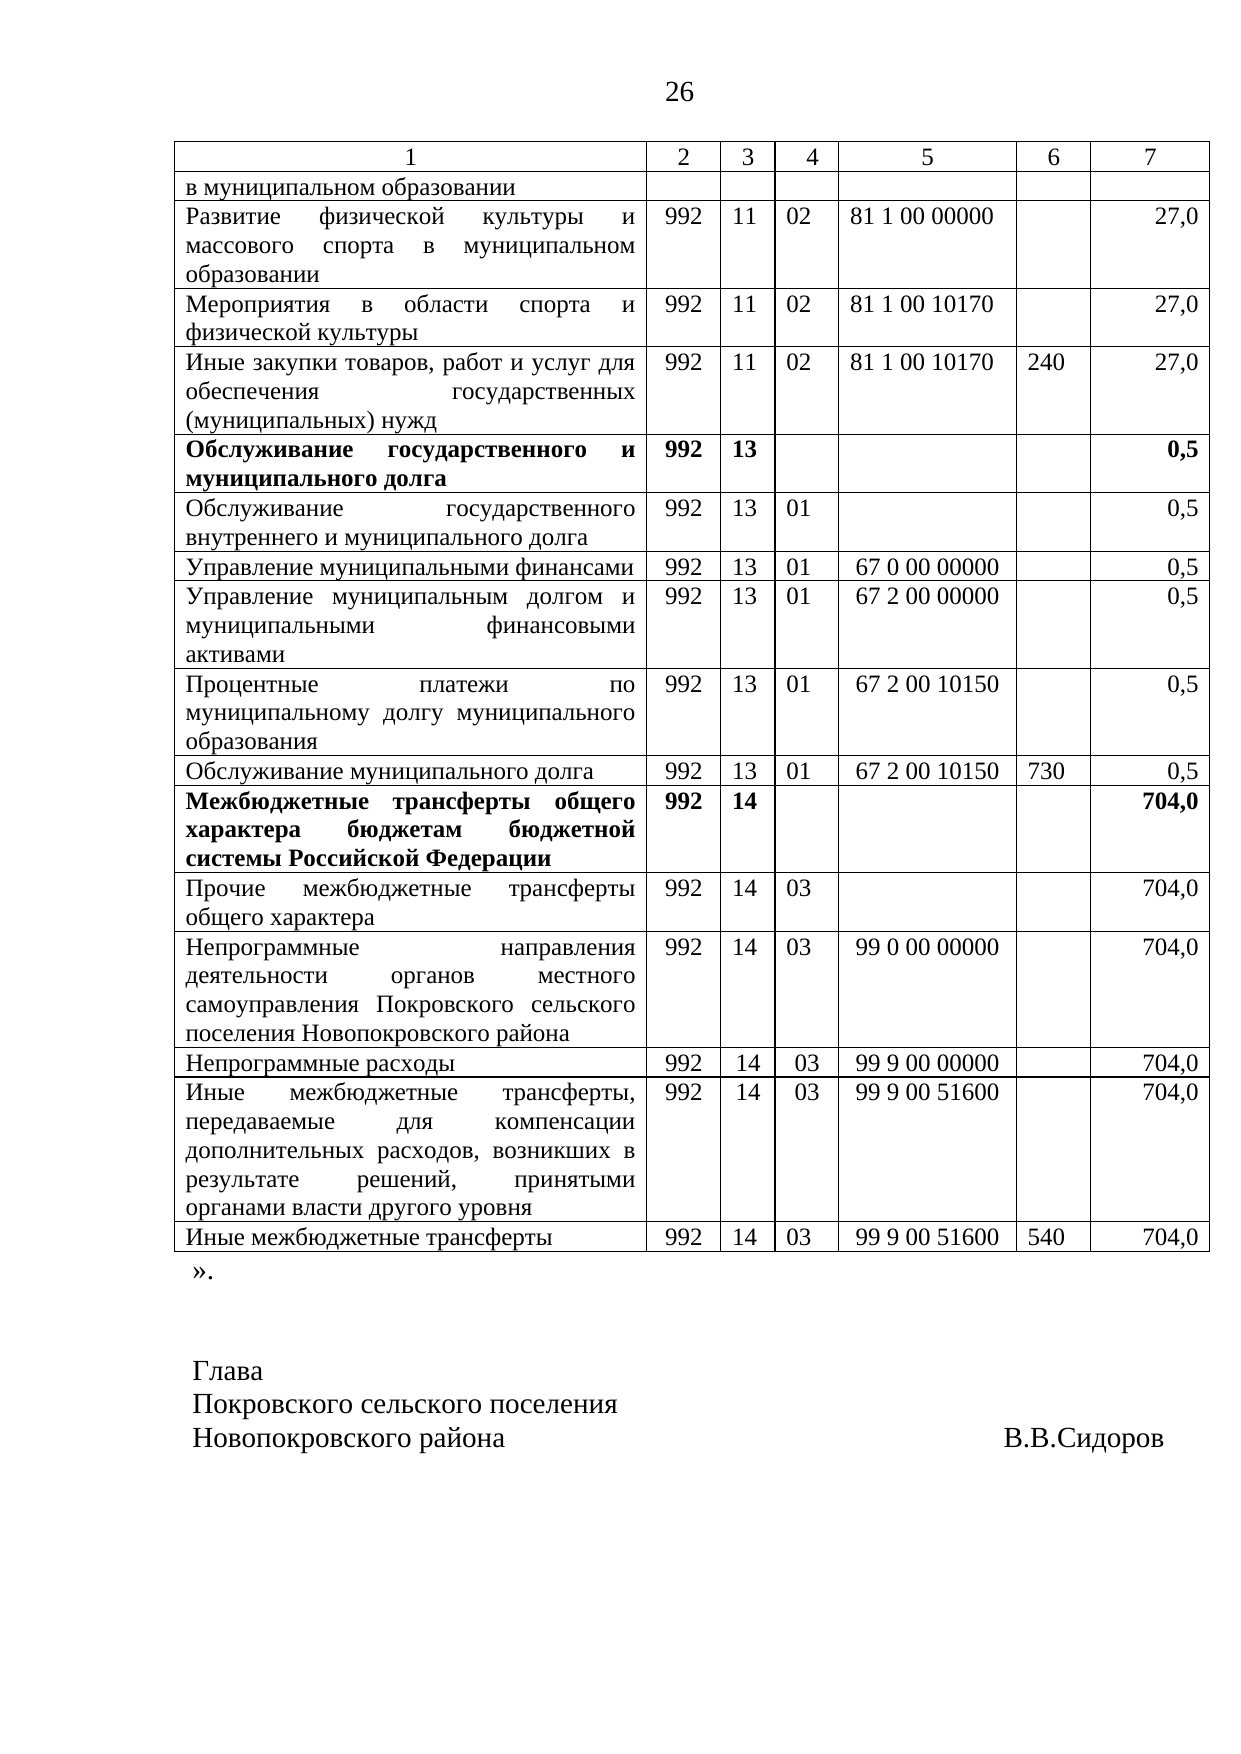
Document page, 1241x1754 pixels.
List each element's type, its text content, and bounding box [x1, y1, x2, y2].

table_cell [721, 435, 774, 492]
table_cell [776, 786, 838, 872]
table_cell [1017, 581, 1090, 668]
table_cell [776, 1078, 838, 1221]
table_header 2 [647, 142, 720, 171]
table_header 5 [839, 142, 1016, 171]
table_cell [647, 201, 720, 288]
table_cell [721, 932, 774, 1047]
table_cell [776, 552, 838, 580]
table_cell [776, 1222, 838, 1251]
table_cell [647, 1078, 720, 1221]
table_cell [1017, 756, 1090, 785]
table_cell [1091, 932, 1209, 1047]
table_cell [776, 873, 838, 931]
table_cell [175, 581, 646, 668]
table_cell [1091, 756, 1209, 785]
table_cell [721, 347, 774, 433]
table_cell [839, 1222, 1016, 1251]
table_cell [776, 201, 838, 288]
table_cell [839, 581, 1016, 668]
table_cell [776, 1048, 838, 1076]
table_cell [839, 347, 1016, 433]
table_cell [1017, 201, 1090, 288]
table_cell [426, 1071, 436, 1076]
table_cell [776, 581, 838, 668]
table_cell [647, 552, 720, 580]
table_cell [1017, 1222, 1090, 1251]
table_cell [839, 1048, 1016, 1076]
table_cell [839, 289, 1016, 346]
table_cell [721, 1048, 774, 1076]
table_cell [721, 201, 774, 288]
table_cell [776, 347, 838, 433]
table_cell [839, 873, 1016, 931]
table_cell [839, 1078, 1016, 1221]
text Покровского сельского поселения [192, 1386, 1167, 1420]
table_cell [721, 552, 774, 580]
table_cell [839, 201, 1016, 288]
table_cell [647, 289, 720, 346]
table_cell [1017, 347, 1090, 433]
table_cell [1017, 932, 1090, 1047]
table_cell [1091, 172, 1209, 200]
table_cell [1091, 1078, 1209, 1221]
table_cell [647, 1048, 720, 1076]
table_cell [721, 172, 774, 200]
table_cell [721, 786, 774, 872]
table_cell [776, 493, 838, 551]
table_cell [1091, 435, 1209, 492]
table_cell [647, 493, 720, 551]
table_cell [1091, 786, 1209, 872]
table_header 1 [175, 142, 646, 171]
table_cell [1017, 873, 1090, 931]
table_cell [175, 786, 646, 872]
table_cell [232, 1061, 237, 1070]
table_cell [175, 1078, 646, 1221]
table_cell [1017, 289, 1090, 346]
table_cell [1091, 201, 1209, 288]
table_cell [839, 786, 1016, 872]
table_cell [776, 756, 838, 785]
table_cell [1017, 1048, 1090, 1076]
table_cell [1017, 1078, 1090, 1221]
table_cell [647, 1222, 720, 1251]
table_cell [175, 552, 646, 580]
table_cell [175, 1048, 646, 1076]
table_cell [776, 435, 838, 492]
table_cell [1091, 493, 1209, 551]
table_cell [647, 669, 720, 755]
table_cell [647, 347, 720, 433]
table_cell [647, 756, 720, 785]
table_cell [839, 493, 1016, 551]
table_header 7 [1091, 142, 1209, 171]
text Новопокровского района В.В.Сидоров [192, 1420, 1167, 1453]
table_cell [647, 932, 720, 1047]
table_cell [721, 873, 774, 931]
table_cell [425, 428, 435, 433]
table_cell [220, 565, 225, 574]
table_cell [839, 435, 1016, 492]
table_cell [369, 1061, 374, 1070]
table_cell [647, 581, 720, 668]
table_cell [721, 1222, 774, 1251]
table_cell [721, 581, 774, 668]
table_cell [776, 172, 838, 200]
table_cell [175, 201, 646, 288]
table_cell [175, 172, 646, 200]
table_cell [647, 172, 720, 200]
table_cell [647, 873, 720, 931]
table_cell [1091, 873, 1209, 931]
table_header 6 [1017, 142, 1090, 171]
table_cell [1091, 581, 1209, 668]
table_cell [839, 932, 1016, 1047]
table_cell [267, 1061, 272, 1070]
text ». [192, 1252, 1167, 1286]
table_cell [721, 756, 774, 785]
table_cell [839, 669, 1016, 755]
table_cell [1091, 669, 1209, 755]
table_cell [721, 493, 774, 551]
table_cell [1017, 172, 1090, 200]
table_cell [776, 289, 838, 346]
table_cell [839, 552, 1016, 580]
text Глава [192, 1353, 1167, 1386]
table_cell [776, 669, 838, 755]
table_header 4 [776, 142, 838, 171]
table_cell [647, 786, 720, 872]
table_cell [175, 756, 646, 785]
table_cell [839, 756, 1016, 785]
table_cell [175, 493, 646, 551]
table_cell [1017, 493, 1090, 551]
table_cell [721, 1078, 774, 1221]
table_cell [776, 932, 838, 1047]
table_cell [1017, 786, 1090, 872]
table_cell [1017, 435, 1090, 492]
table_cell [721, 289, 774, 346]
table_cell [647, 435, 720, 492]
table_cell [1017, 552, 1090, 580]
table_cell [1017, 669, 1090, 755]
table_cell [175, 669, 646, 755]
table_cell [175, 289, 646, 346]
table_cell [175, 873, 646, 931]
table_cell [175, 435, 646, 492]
table_header 3 [721, 142, 774, 171]
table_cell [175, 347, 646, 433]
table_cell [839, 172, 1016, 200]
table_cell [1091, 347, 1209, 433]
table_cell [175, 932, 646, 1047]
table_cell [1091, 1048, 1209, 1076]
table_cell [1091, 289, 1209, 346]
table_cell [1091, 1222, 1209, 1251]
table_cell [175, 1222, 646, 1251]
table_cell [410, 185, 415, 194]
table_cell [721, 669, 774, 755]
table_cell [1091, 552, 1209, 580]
